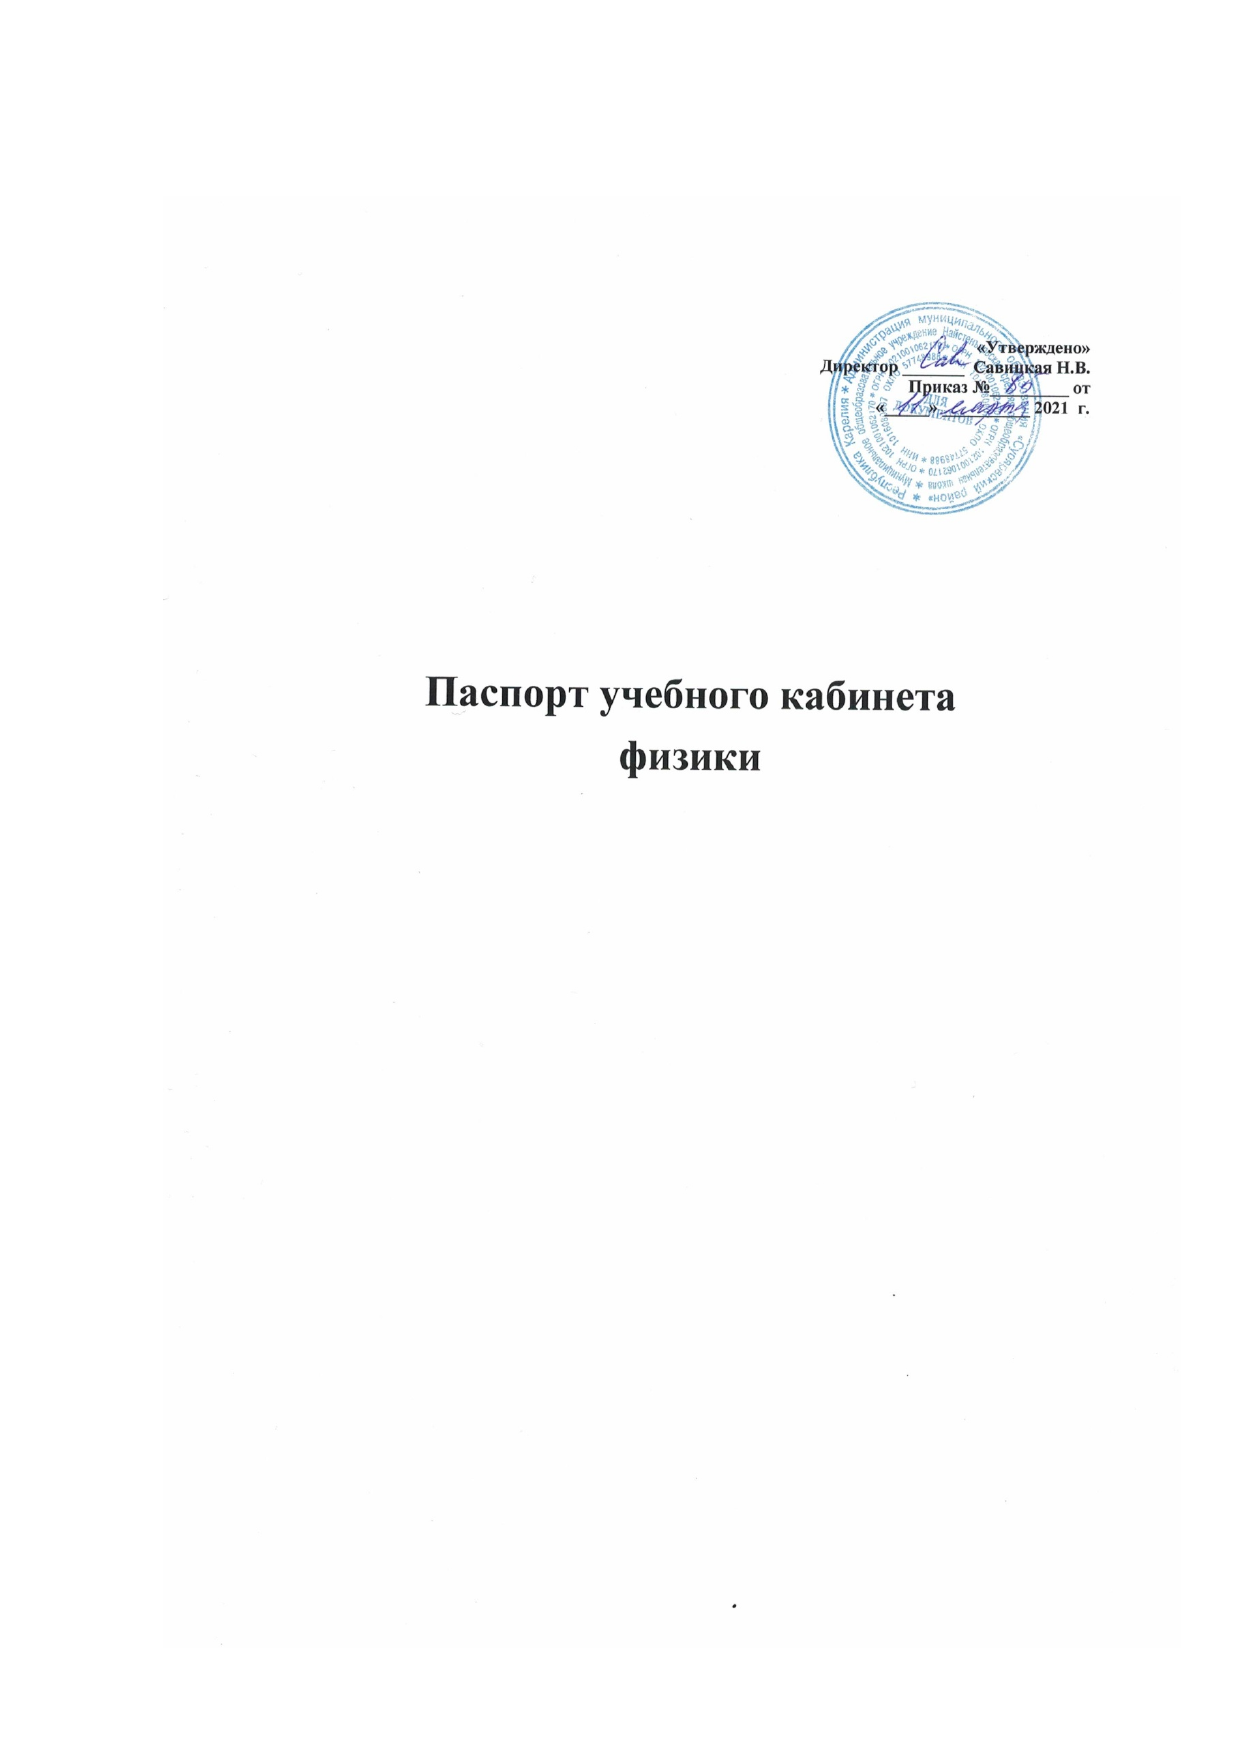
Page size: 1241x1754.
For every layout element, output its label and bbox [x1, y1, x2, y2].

picture [163, 196, 1181, 1648]
